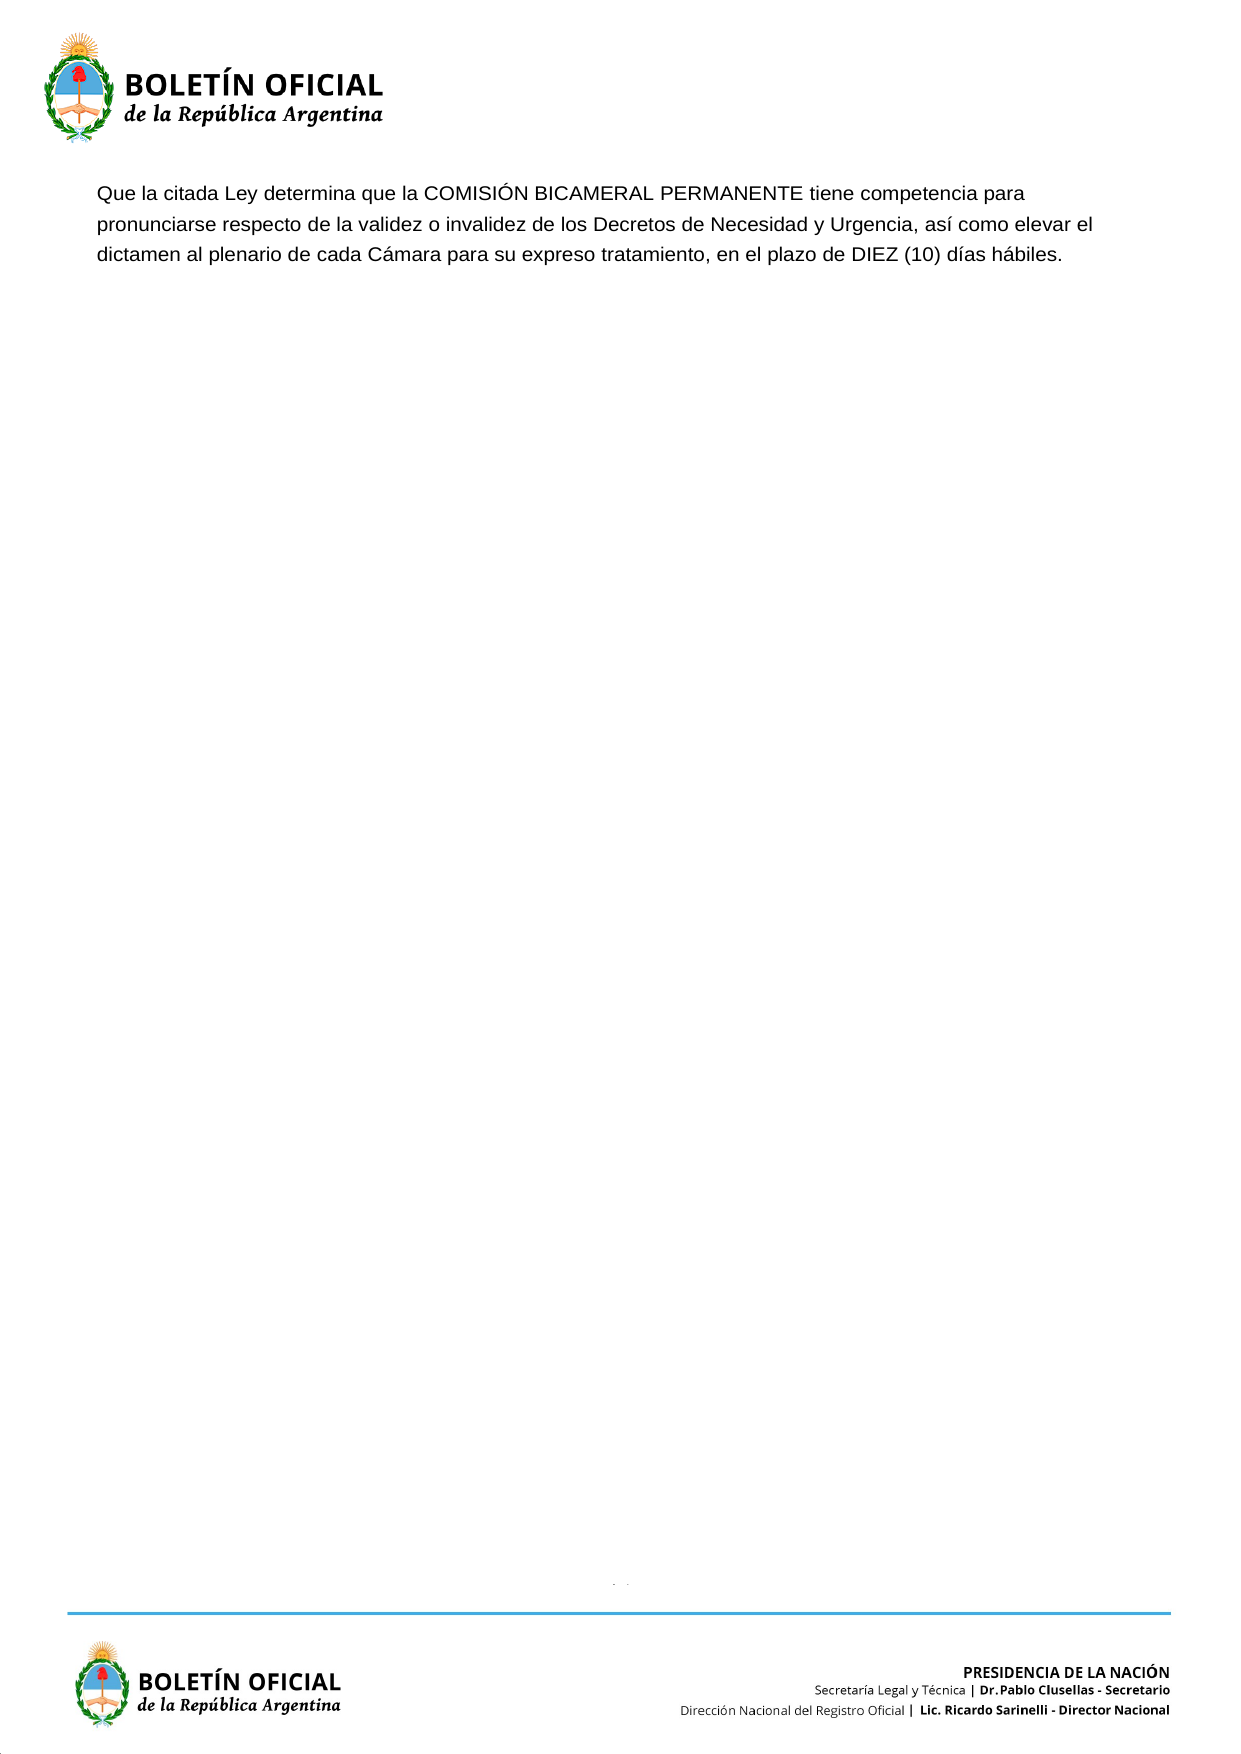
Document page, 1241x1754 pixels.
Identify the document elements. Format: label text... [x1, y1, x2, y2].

picture [41, 31, 400, 144]
picture [59, 1600, 1182, 1751]
text Que la citada Ley determina que la COMISIÓN BICAMERAL PERMANENTE tiene competencia para pronunciarse respecto de la validez o invalidez de los Decretos de Necesidad y Urgencia, así como elevar el dictamen al plenario de cada Cámara para su expreso tratamiento, en el plazo de DIEZ (10) días hábiles. [97, 182, 1142, 265]
